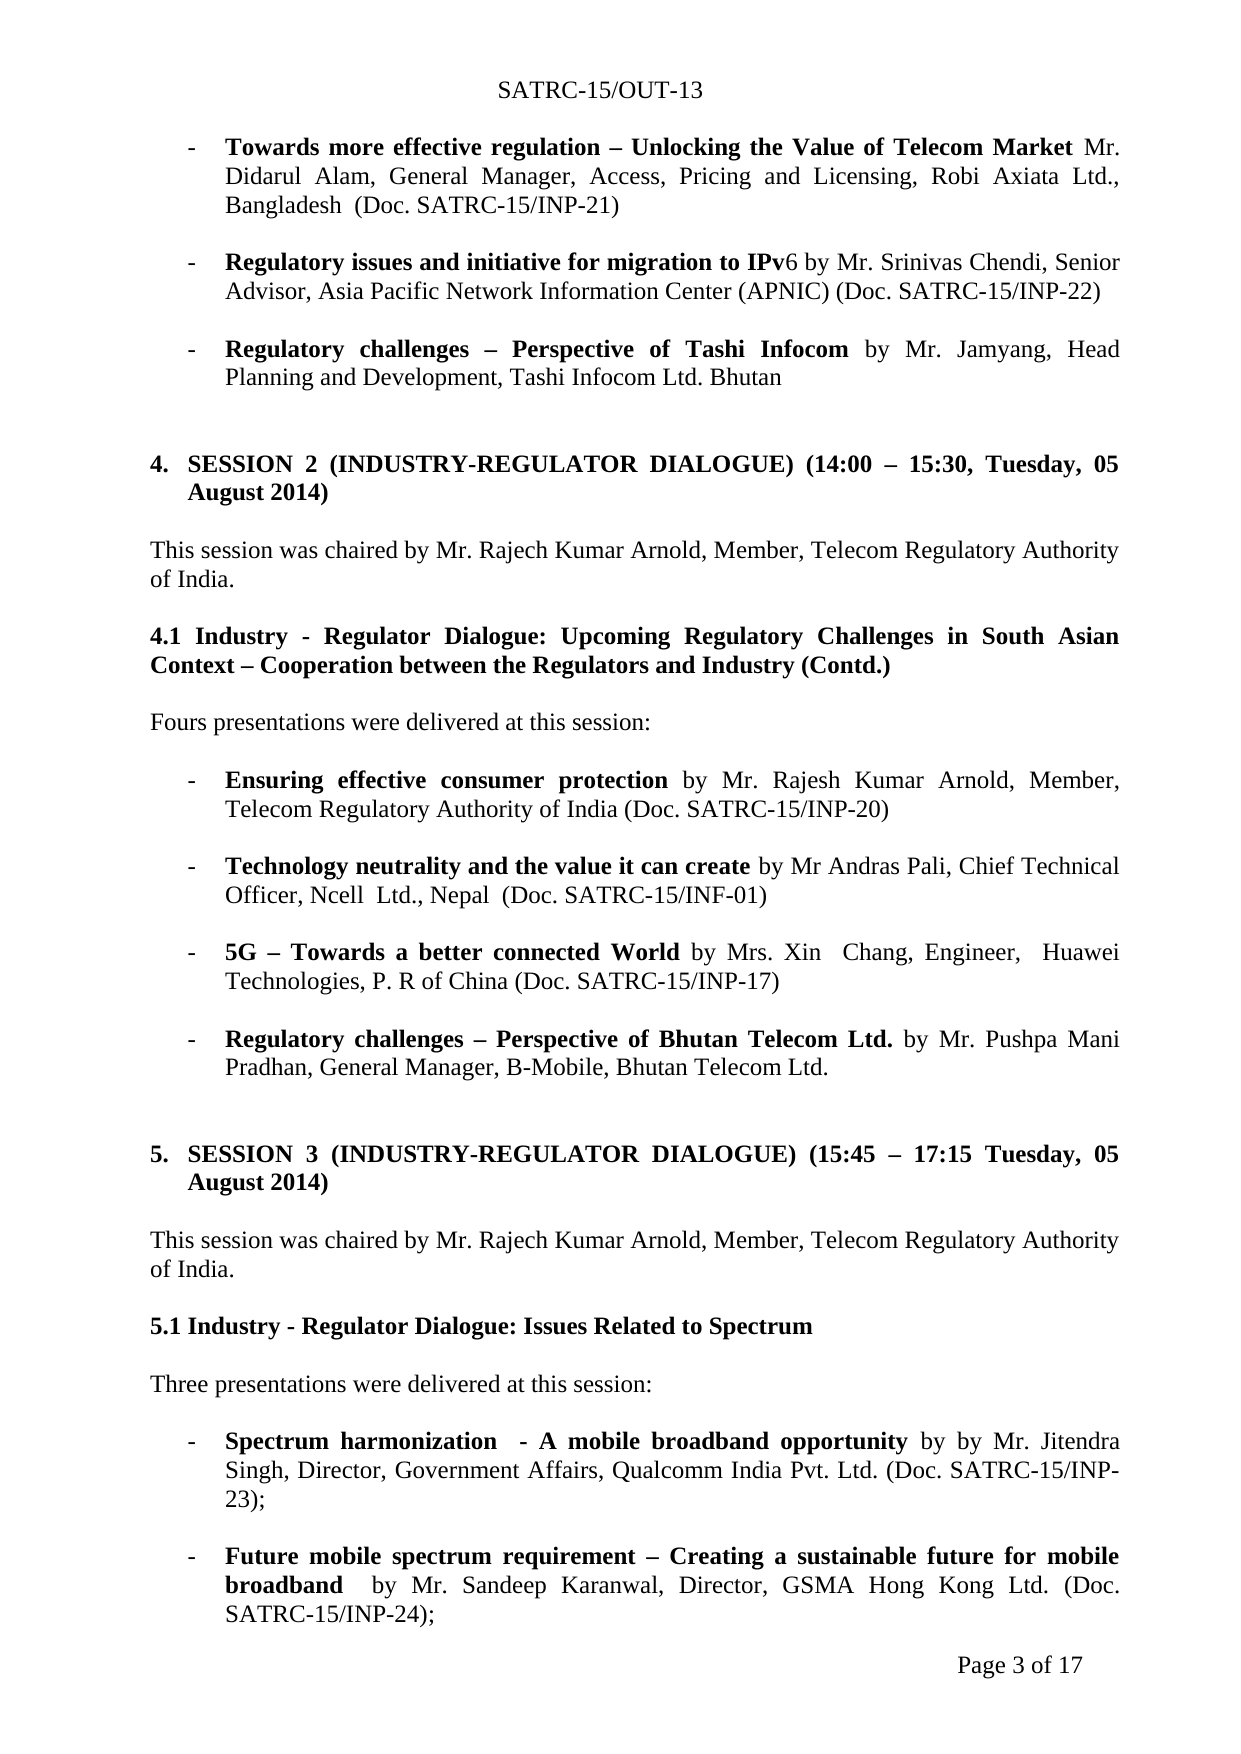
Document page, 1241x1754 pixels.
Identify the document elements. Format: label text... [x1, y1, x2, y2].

list 5G – Towards a better connected World by Mrs. Xin Chang, Engineer, Huawei Technologies, P. R of China (Doc. SATRC-15/INP-17) [187, 937, 1120, 995]
list SESSION 3 (INDUSTRY-REGULATOR DIALOGUE) (15:45 – 17:15 Tuesday, 05 August 2014) [150, 1139, 1120, 1196]
text 4.1 Industry - Regulator Dialogue: Upcoming Regulatory Challenges in South Asian Context – Cooperation between the Regulators and Industry (Contd.) [150, 621, 1120, 679]
text This session was chaired by Mr. Rajech Kumar Arnold, Member, Telecom Regulatory Authority of India. [150, 1225, 1120, 1282]
list Spectrum harmonization - A mobile broadband opportunity by by Mr. Jitendra Singh, Director, Government Affairs, Qualcomm India Pvt. Ltd. (Doc. SATRC-15/INP-23); [187, 1426, 1120, 1512]
list Regulatory challenges – Perspective of Tashi Infocom by Mr. Jamyang, Head Planning and Development, Tashi Infocom Ltd. Bhutan [187, 334, 1120, 391]
text 5.1 Industry - Regulator Dialogue: Issues Related to Spectrum [150, 1311, 1120, 1340]
list Future mobile spectrum requirement – Creating a sustainable future for mobile broadband by Mr. Sandeep Karanwal, Director, GSMA Hong Kong Ltd. (Doc. SATRC-15/INP-24); [187, 1541, 1120, 1627]
list Regulatory issues and initiative for migration to IPv6 by Mr. Srinivas Chendi, Senior Advisor, Asia Pacific Network Information Center (APNIC) (Doc. SATRC-15/INP-22) [187, 247, 1120, 305]
text Three presentations were delivered at this session: [150, 1369, 1120, 1397]
list Towards more effective regulation – Unlocking the Value of Telecom Market Mr. Didarul Alam, General Manager, Access, Pricing and Licensing, Robi Axiata Ltd., Bangladesh (Doc. SATRC-15/INP-21) [187, 132, 1120, 219]
list Ensuring effective consumer protection by Mr. Rajesh Kumar Arnold, Member, Telecom Regulatory Authority of India (Doc. SATRC-15/INP-20) [187, 765, 1120, 822]
text This session was chaired by Mr. Rajech Kumar Arnold, Member, Telecom Regulatory Authority of India. [150, 535, 1120, 592]
text Fours presentations were delivered at this session: [150, 707, 1120, 736]
list Technology neutrality and the value it can create by Mr Andras Pali, Chief Technical Officer, Ncell Ltd., Nepal (Doc. SATRC-15/INF-01) [187, 851, 1120, 909]
list SESSION 2 (INDUSTRY-REGULATOR DIALOGUE) (14:00 – 15:30, Tuesday, 05 August 2014) [150, 449, 1120, 506]
list Regulatory challenges – Perspective of Bhutan Telecom Ltd. by Mr. Pushpa Mani Pradhan, General Manager, B-Mobile, Bhutan Telecom Ltd. [187, 1024, 1120, 1081]
